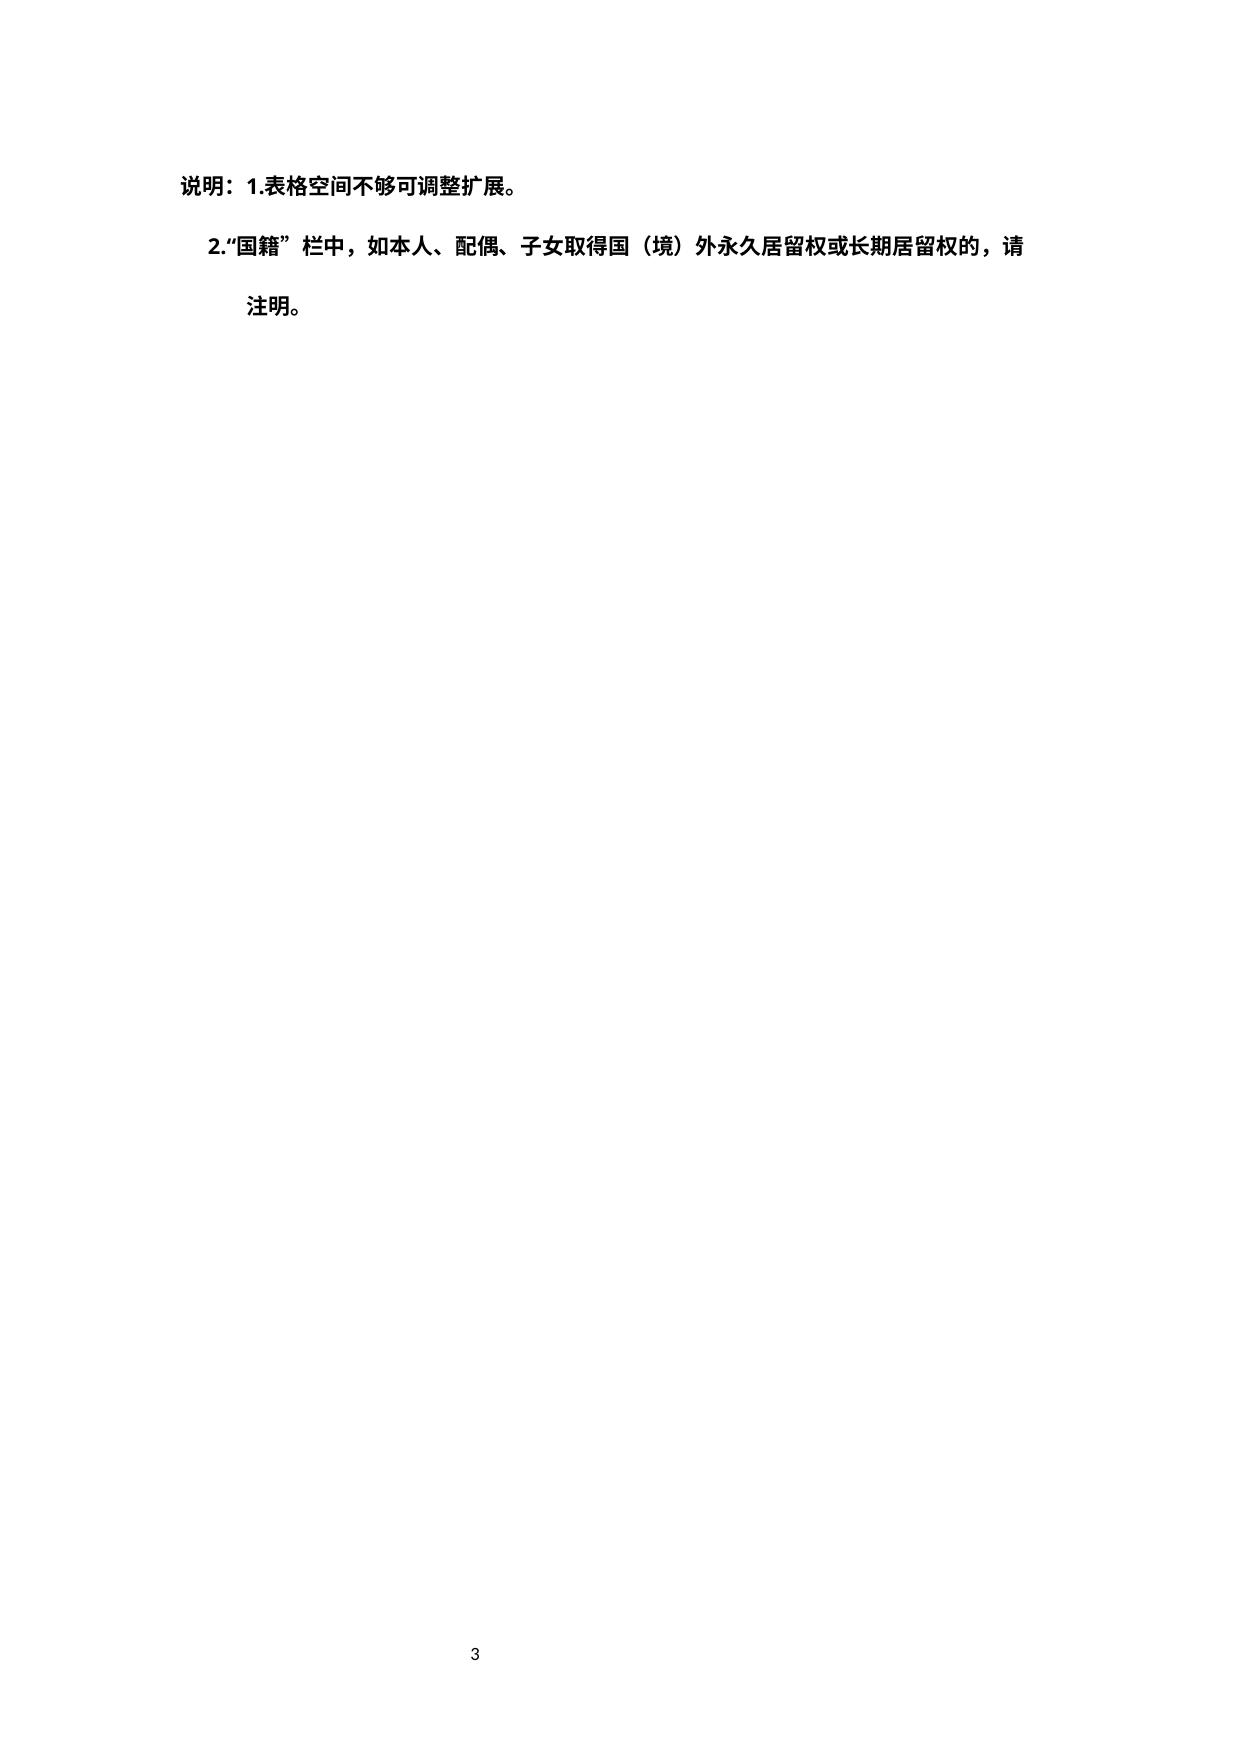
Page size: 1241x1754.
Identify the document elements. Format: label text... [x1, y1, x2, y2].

text 注明。 [158, 275, 1082, 335]
text 说明：1.表格空间不够可调整扩展。 [158, 154, 1082, 215]
text 2.“国籍”栏中，如本人、配偶、子女取得国（境）外永久居留权或长期居留权的，请 [158, 215, 1082, 275]
